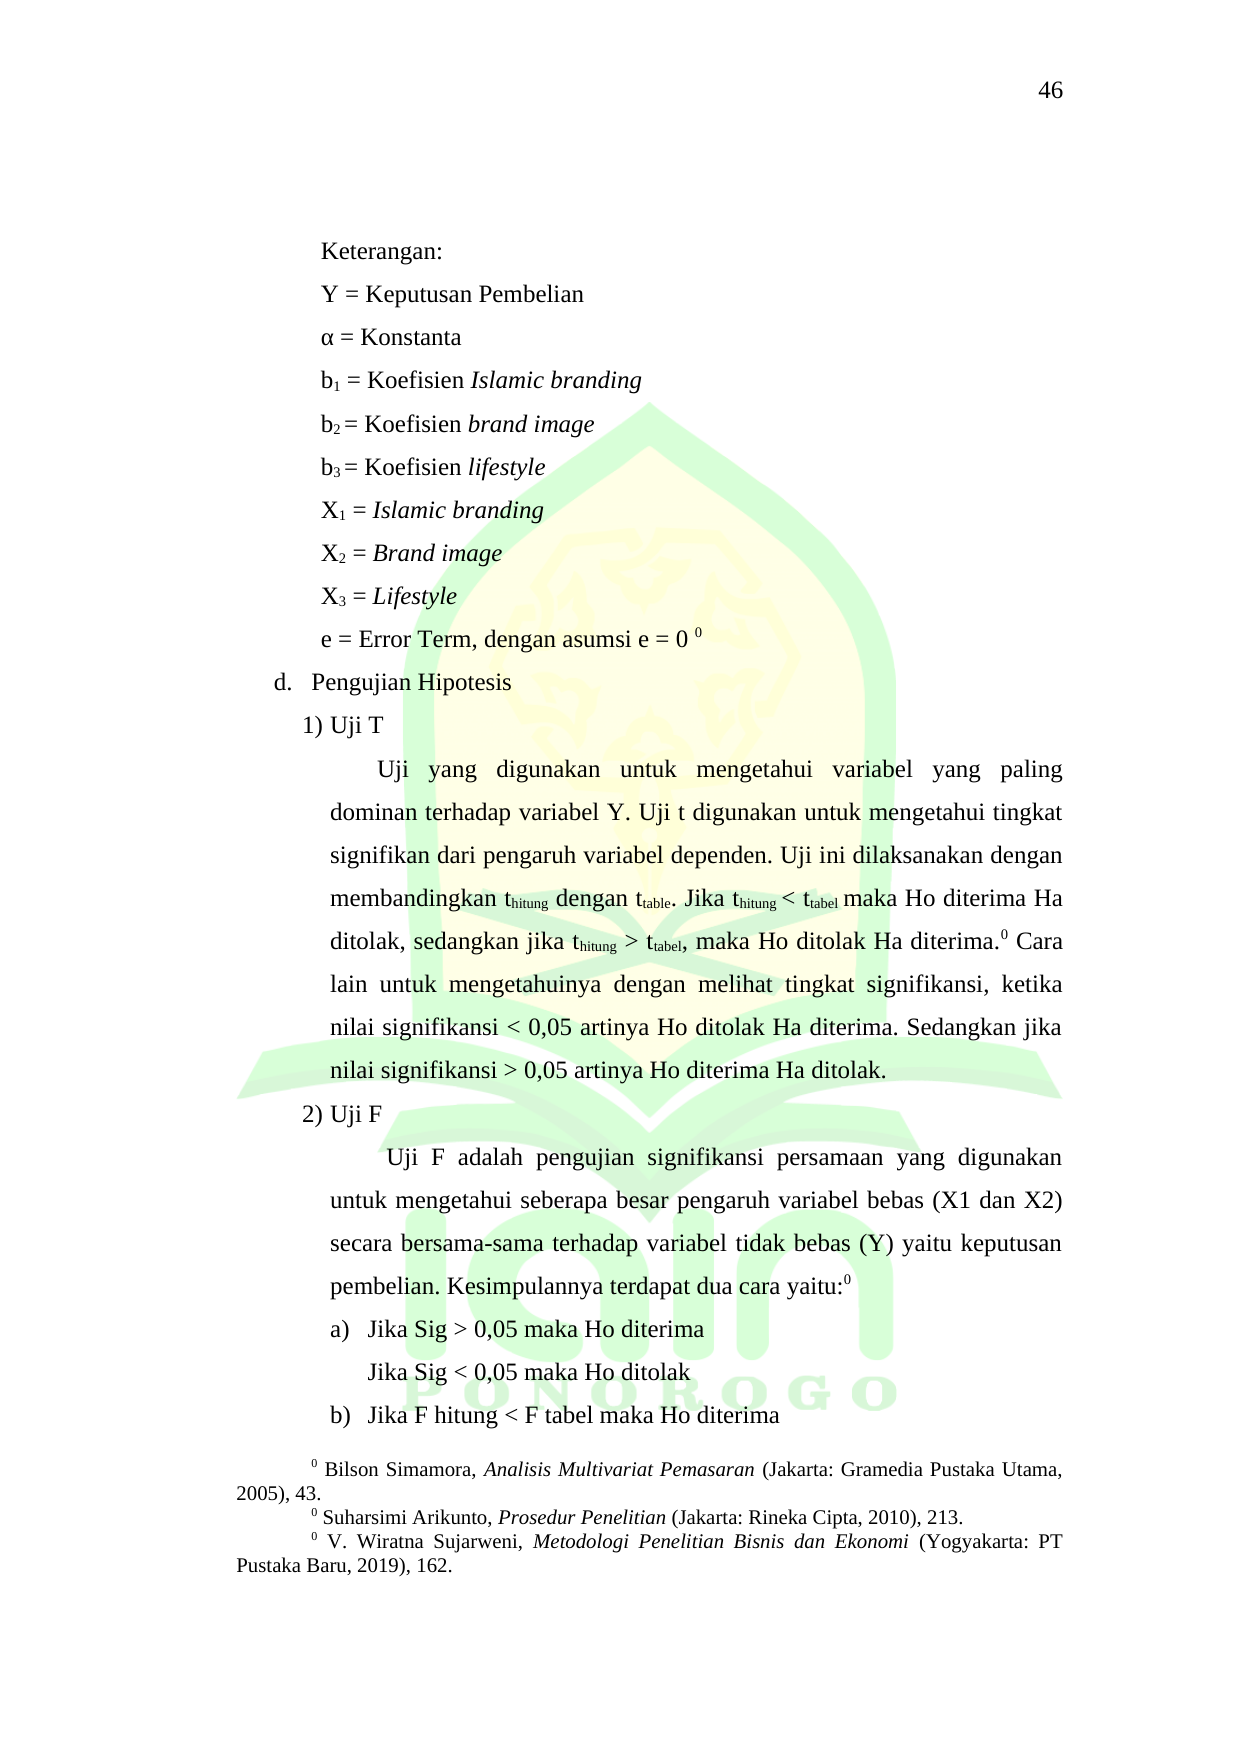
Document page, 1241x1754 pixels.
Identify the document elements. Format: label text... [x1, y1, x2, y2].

list X2 = Brand image [321, 538, 1063, 567]
list Jika Sig < 0,05 maka Ho ditolak [367, 1357, 1063, 1386]
list Jika F hitung < F tabel maka Ho diterima [330, 1401, 1063, 1429]
list b1 = Koefisien Islamic branding [321, 366, 1063, 394]
list Uji yang digunakan untuk mengetahui variabel yang paling dominan terhadap variabel Y. Uji t digunakan untuk mengetahui tingkat signifikan dari pengaruh variabel dependen. Uji ini dilaksanakan dengan membandingkan thitung dengan ttable. Jika thitung < ttabel maka Ho diterima Ha ditolak, sedangkan jika thitung > ttabel, maka Ho ditolak Ha diterima. Cara lain untuk mengetahuinya dengan melihat tingkat signifikansi, ketika nilai signifikansi < 0,05 artinya Ho ditolak Ha diterima. Sedangkan jika nilai signifikansi > 0,05 artinya Ho diterima Ha ditolak. [330, 754, 1063, 1084]
list e = Error Term, dengan asumsi e = 0 [321, 624, 1063, 653]
list Uji F adalah pengujian signifikansi persamaan yang digunakan untuk mengetahui seberapa besar pengaruh variabel bebas (X1 dan X2) secara bersama-sama terhadap variabel tidak bebas (Y) yaitu keputusan pembelian. Kesimpulannya terdapat dua cara yaitu: [330, 1142, 1063, 1300]
list X1 = Islamic branding [321, 495, 1063, 524]
list b3 = Koefisien lifestyle [321, 452, 1063, 481]
list X3 = Lifestyle [321, 581, 1063, 610]
list Jika Sig > 0,05 maka Ho diterima [330, 1314, 1063, 1343]
list b2 = Koefisien brand image [321, 409, 1063, 437]
list Keterangan: [321, 236, 1063, 265]
list Uji F [302, 1099, 1063, 1127]
list α = Konstanta [321, 322, 1063, 351]
list Y = Keputusan Pembelian [321, 279, 1063, 308]
list Pengujian Hipotesis [274, 667, 1063, 696]
list Uji T [302, 711, 1063, 739]
